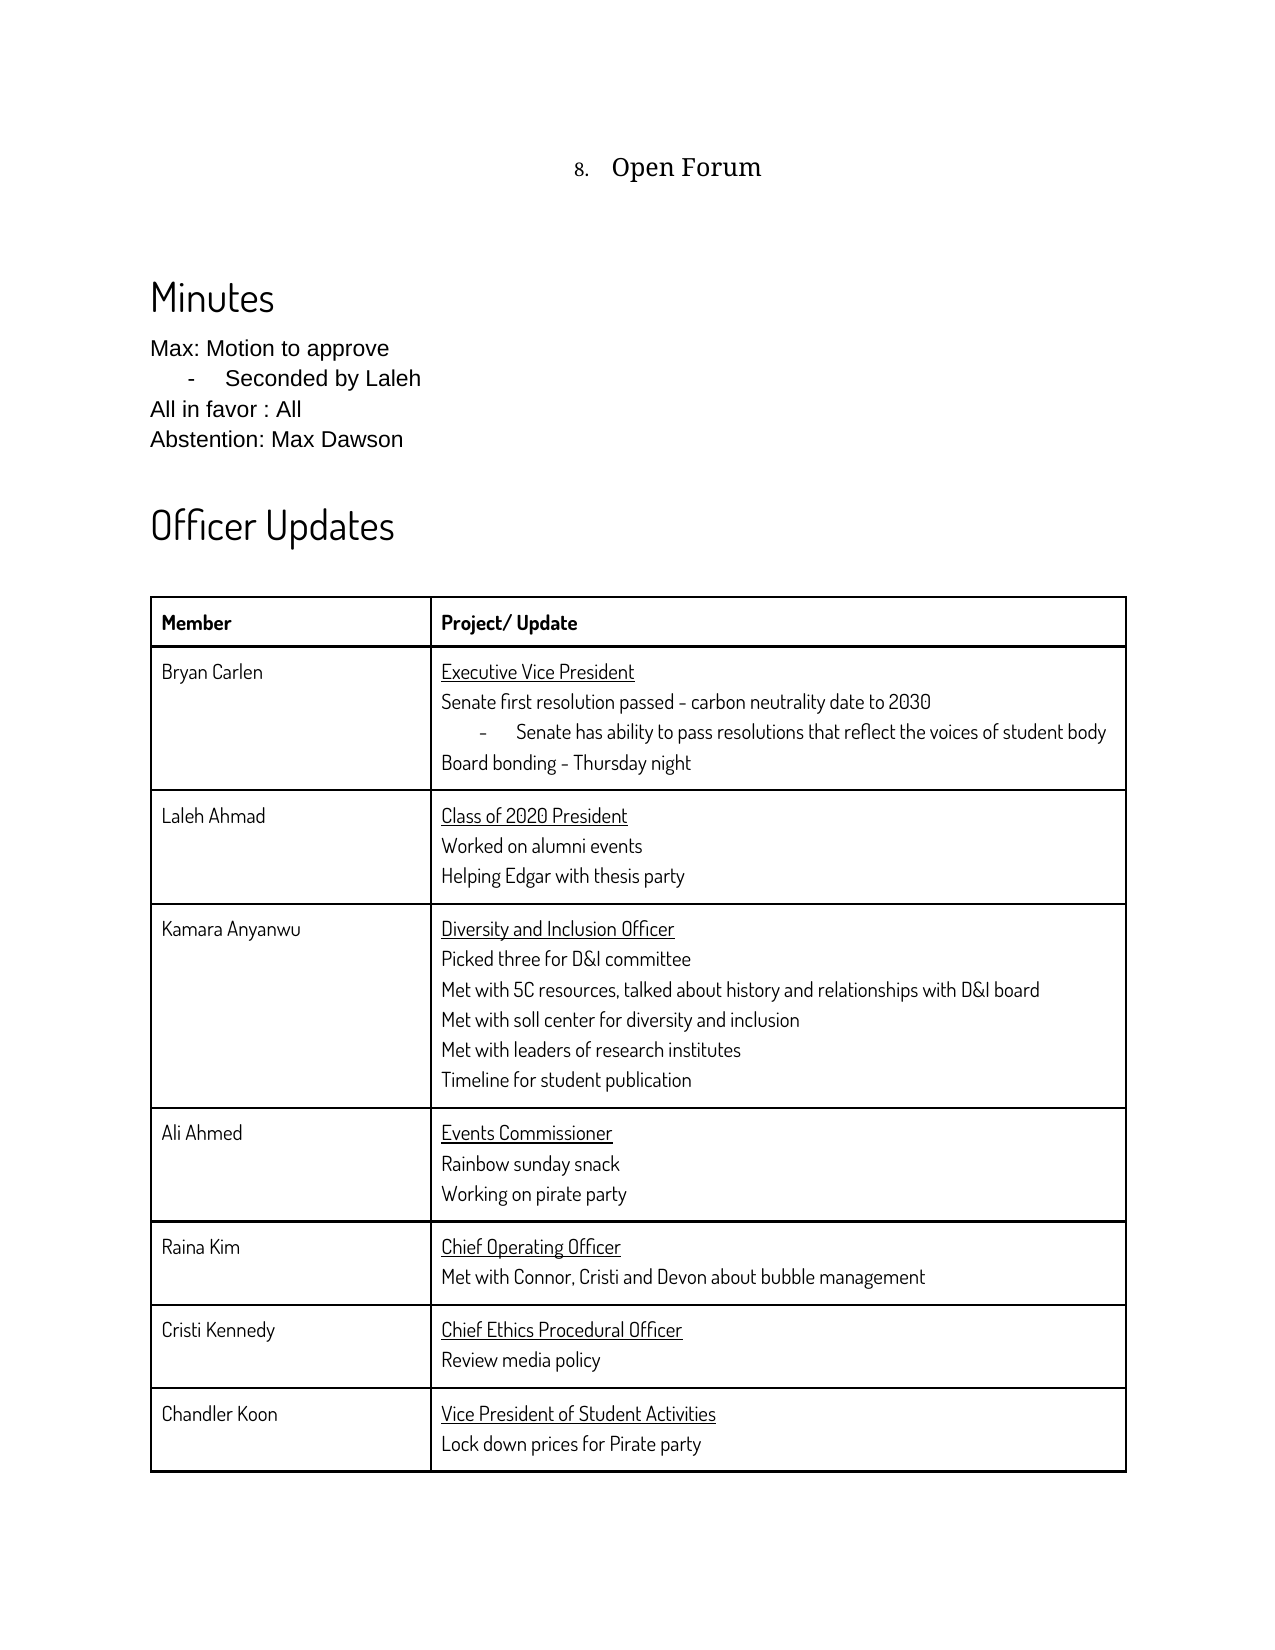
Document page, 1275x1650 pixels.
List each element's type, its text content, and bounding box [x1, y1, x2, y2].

table_cell Events Commissioner Rainbow sunday snack Working on pirate party [432, 1109, 1125, 1220]
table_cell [432, 1389, 1125, 1470]
table_header Member [152, 598, 430, 645]
table_cell Diversity and Inclusion Officer Picked three for D&I committee Met with 5C resources, talked about history and relationships with D&I board Met with soll center for diversity and inclusion Met with leaders of research institutes Timeline for student publication [432, 905, 1125, 1107]
table_cell Chandler Koon [152, 1389, 430, 1470]
table_cell Ali Ahmed [152, 1109, 430, 1220]
table_cell Chief Ethics Procedural Officer Review media policy [432, 1306, 1125, 1387]
table_cell Chief Operating Officer Met with Connor, Cristi and Devon about bubble management [432, 1223, 1125, 1304]
table_header Project/ Update [432, 598, 1125, 645]
table_cell Class of 2020 President Worked on alumni events Helping Edgar with thesis party [432, 791, 1125, 903]
subtitle Minutes [150, 270, 1125, 323]
subtitle Officer Updates [150, 498, 1125, 550]
table_cell Cristi Kennedy [152, 1306, 430, 1387]
text Abstention: Max Dawson [150, 426, 1125, 452]
list Seconded by Laleh [187, 365, 1125, 392]
table_cell Bryan Carlen [152, 648, 430, 789]
text All in favor : All [150, 396, 1125, 422]
table_cell Executive Vice President Senate first resolution passed - carbon neutrality date to 2030 Senate has ability to pass resolutions that reflect the voices of student body Board bonding - Thursday night [432, 648, 1125, 789]
table_cell Raina Kim [152, 1223, 430, 1304]
text Max: Motion to approve [150, 335, 1125, 362]
list Open Forum [210, 150, 1125, 184]
table_cell Kamara Anyanwu [152, 905, 430, 1107]
table_cell Laleh Ahmad [152, 791, 430, 903]
